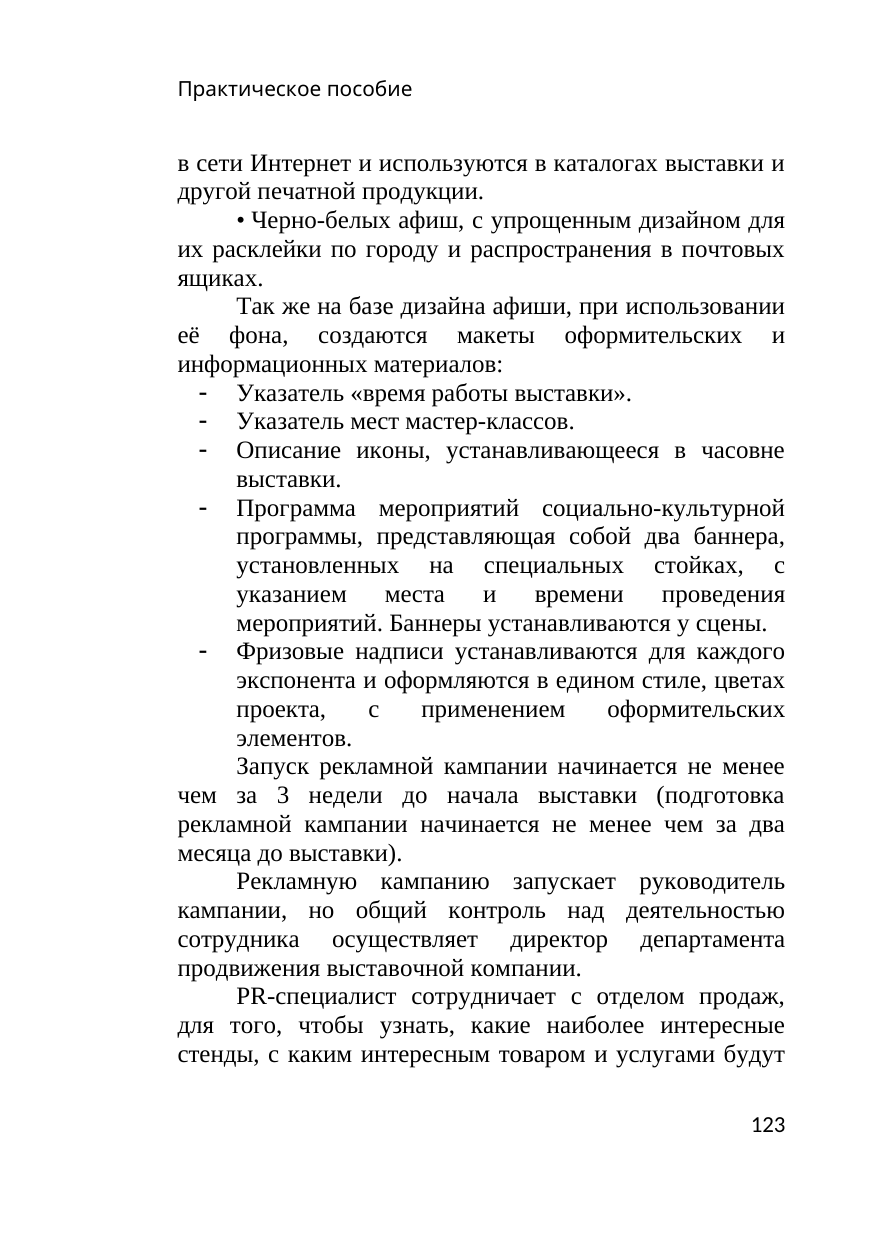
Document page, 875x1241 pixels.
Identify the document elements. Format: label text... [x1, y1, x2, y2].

list Описание иконы, устанавливающееся в часовне выставки. [199, 435, 785, 493]
list Программа мероприятий социально-культурной программы, представляющая собой два баннера, установленных на специальных стойках, с указанием места и времени проведения мероприятий. Баннеры устанавливаются у сцены. [199, 493, 785, 636]
text • Черно-белых афиш, с упрощенным дизайном для их расклейки по городу и распространения в почтовых ящиках. [177, 205, 785, 291]
text Запуск рекламной кампании начинается не менее чем за 3 недели до начала выставки (подготовка рекламной кампании начинается не менее чем за два месяца до выставки). [177, 751, 785, 866]
list Фризовые надписи устанавливаются для каждого экспонента и оформляются в едином стиле, цветах проекта, с применением оформительских элементов. [199, 636, 785, 751]
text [177, 981, 785, 1068]
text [177, 148, 785, 205]
text Рекламную кампанию запускает руководитель кампании, но общий контроль над деятельностью сотрудника осуществляет директор департамента продвижения выставочной компании. [177, 866, 785, 981]
list Указатель «время работы выставки». [199, 378, 785, 406]
text Так же на базе дизайна афиши, при использовании её фона, создаются макеты оформительских и информационных материалов: [177, 291, 785, 378]
list Указатель мест мастер-классов. [199, 406, 785, 435]
